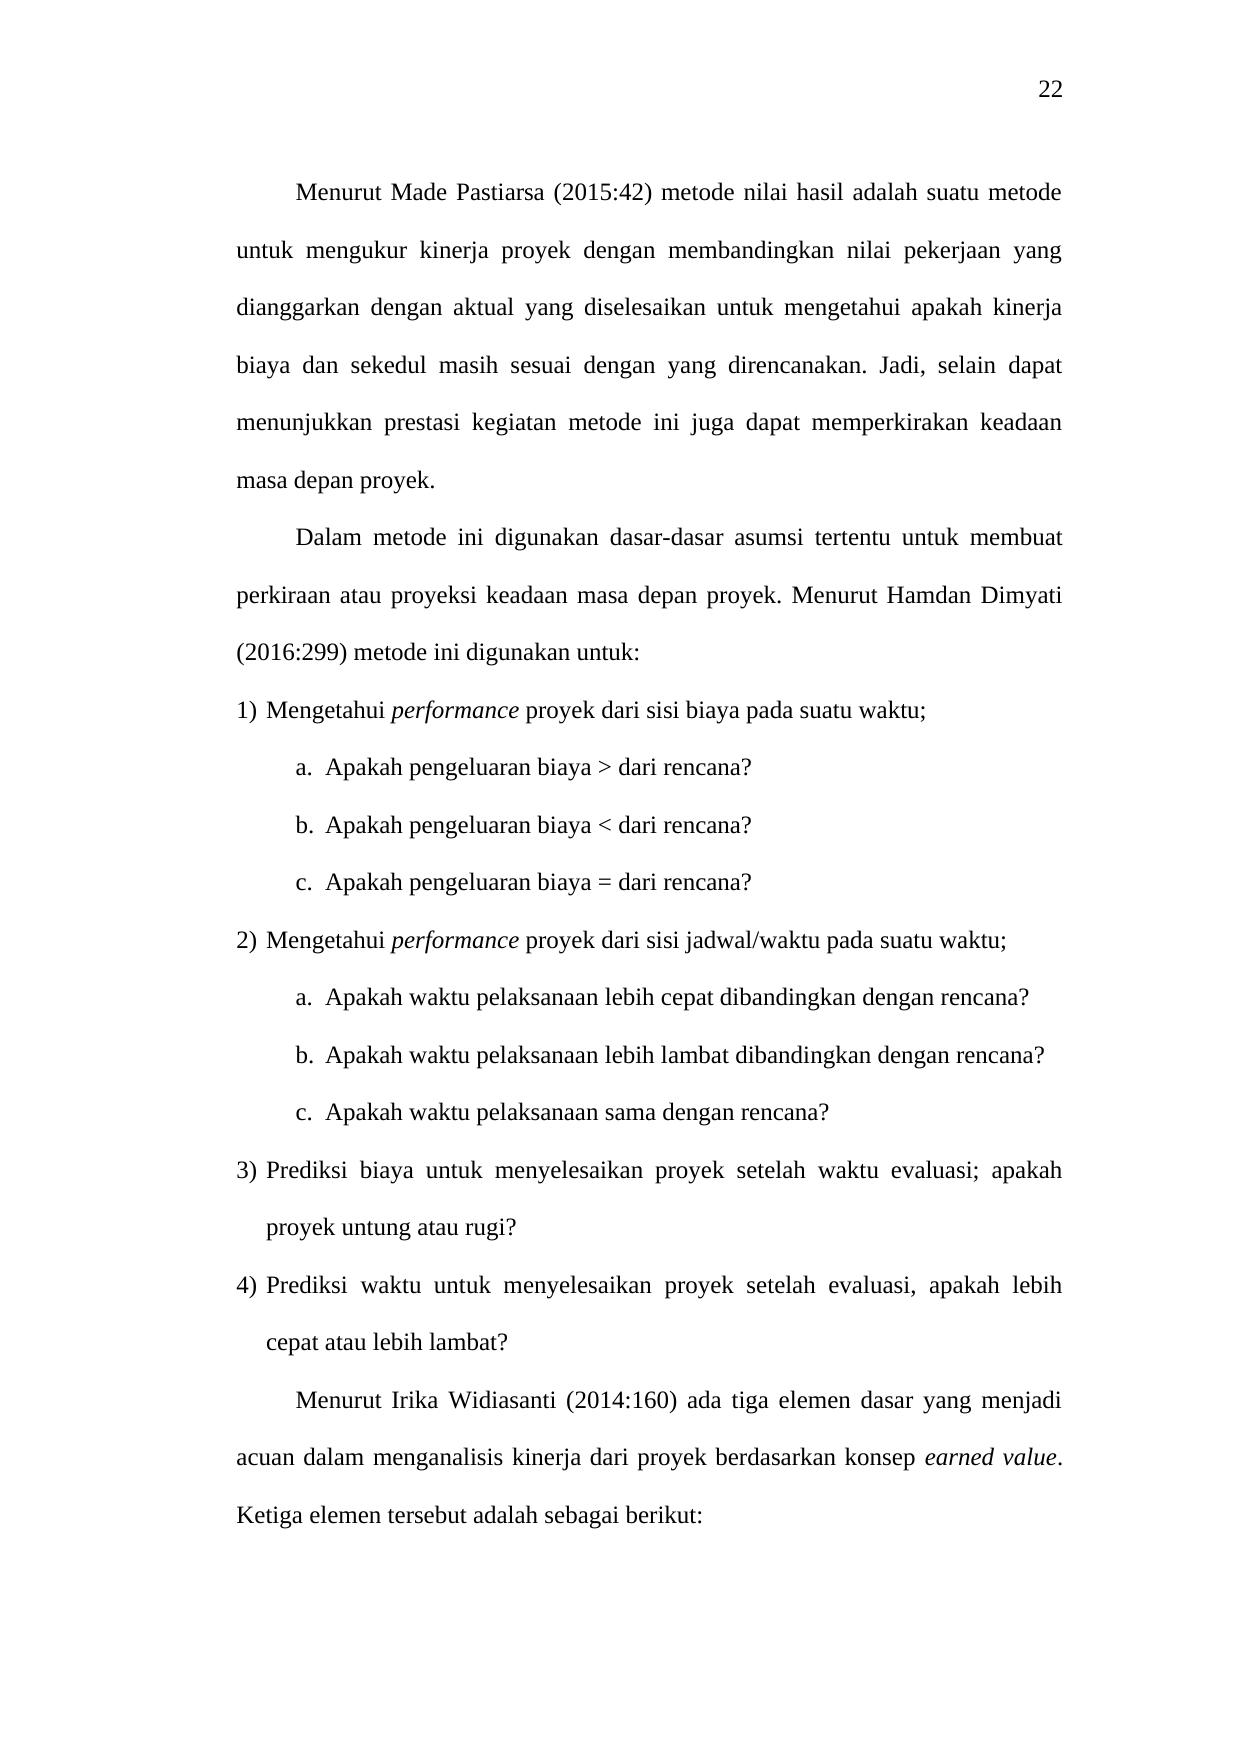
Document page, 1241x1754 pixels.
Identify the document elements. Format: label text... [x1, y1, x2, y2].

list Apakah pengeluaran biaya < dari rencana? [295, 810, 1063, 838]
list Dalam metode ini digunakan dasar-dasar asumsi tertentu untuk membuat perkiraan atau proyeksi keadaan masa depan proyek. Menurut Hamdan Dimyati (2016:299) metode ini digunakan untuk: [236, 522, 1063, 666]
list Apakah waktu pelaksanaan sama dengan rencana? [295, 1097, 1063, 1126]
list Mengetahui performance proyek dari sisi biaya pada suatu waktu; [236, 695, 1063, 723]
list Prediksi biaya untuk menyelesaikan proyek setelah waktu evaluasi; apakah proyek untung atau rugi? [236, 1155, 1063, 1241]
list Menurut Made Pastiarsa (2015:42) metode nilai hasil adalah suatu metode untuk mengukur kinerja proyek dengan membandingkan nilai pekerjaan yang dianggarkan dengan aktual yang diselesaikan untuk mengetahui apakah kinerja biaya dan sekedul masih sesuai dengan yang direncanakan. Jadi, selain dapat menunjukkan prestasi kegiatan metode ini juga dapat memperkirakan keadaan masa depan proyek. [236, 177, 1063, 493]
list Prediksi waktu untuk menyelesaikan proyek setelah evaluasi, apakah lebih cepat atau lebih lambat? [236, 1270, 1063, 1356]
list Mengetahui performance proyek dari sisi jadwal/waktu pada suatu waktu; [236, 925, 1063, 953]
list Apakah waktu pelaksanaan lebih lambat dibandingkan dengan rencana? [295, 1040, 1063, 1068]
list Menurut Irika Widiasanti (2014:160) ada tiga elemen dasar yang menjadi acuan dalam menganalisis kinerja dari proyek berdasarkan konsep earned value. Ketiga elemen tersebut adalah sebagai berikut: [236, 1385, 1063, 1528]
list Apakah pengeluaran biaya > dari rencana? [295, 752, 1063, 781]
list Apakah waktu pelaksanaan lebih cepat dibandingkan dengan rencana? [295, 982, 1063, 1011]
list Apakah pengeluaran biaya = dari rencana? [295, 867, 1063, 896]
